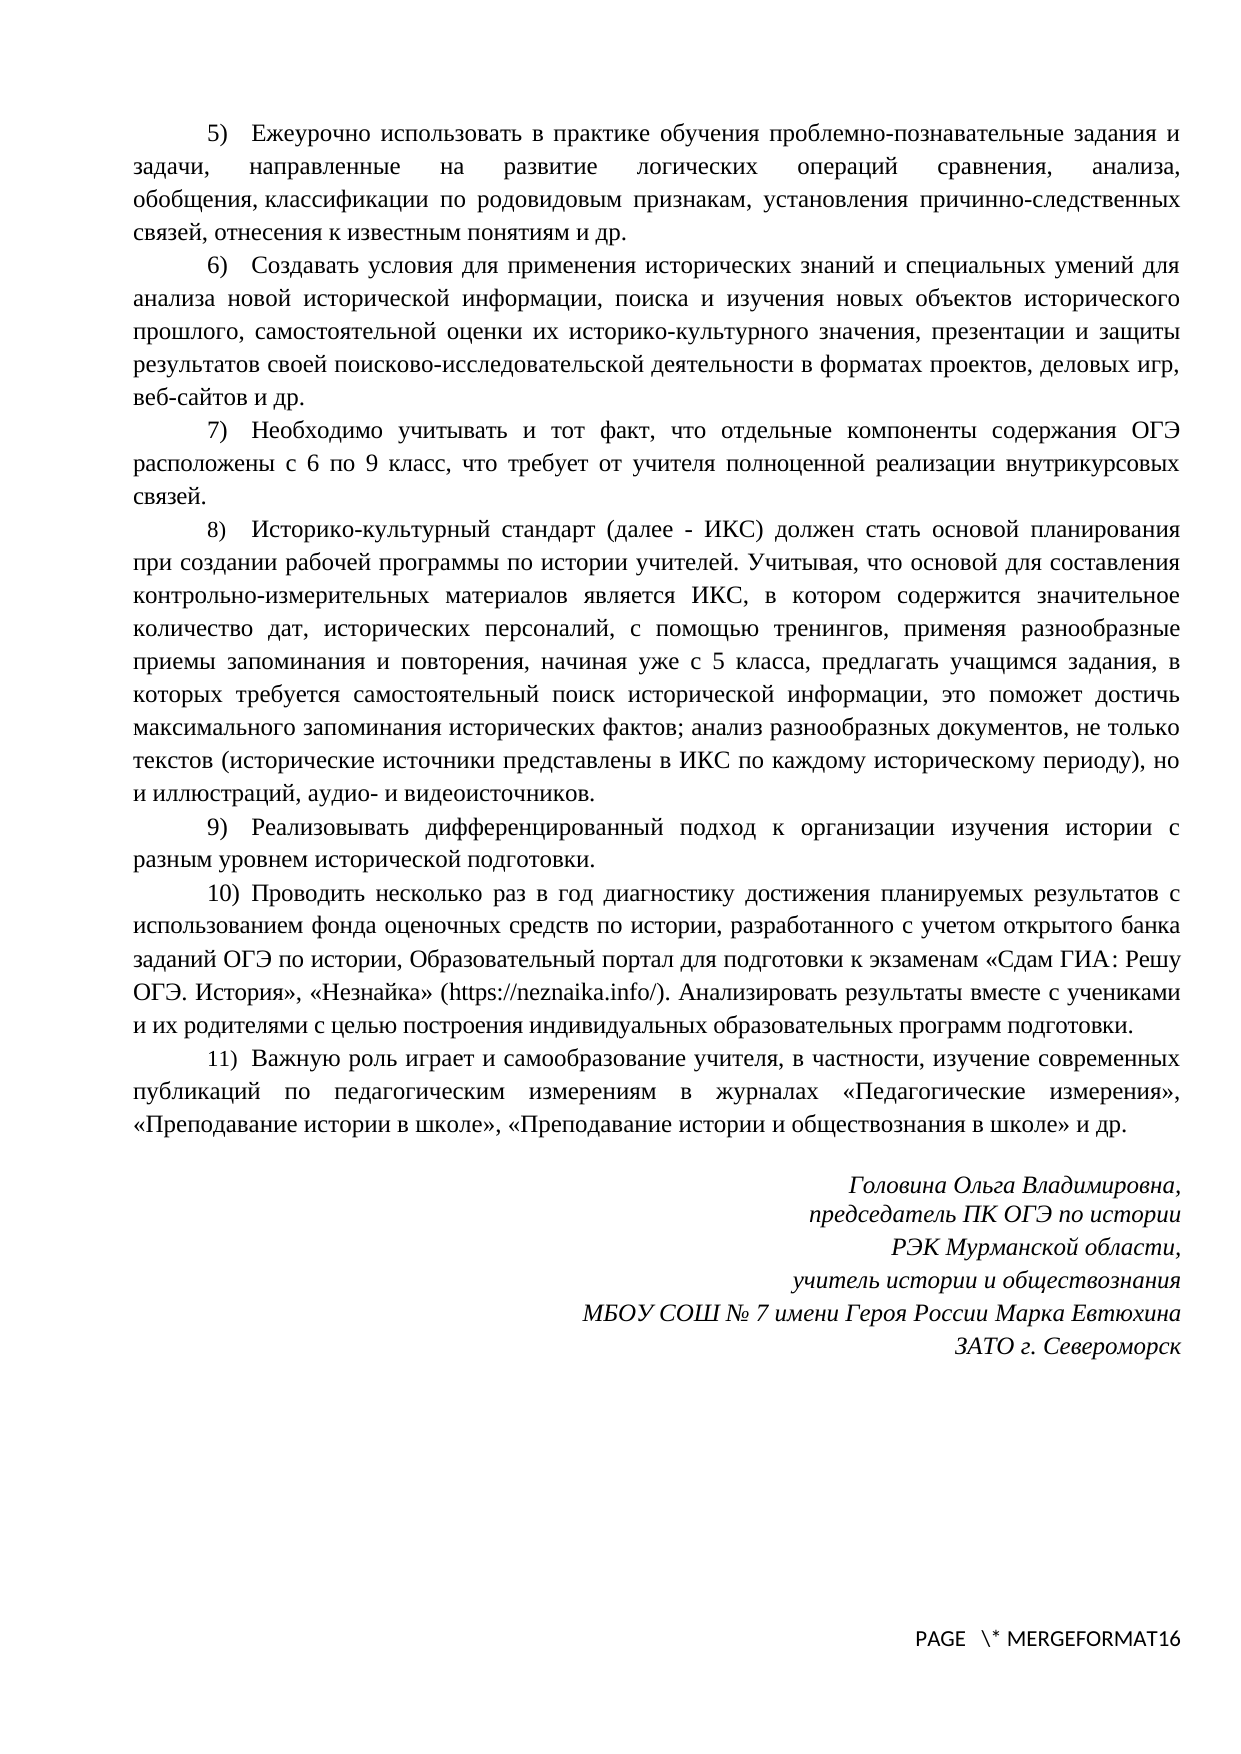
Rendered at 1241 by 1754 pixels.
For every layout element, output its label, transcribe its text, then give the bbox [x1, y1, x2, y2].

list Реализовывать дифференцированный подход к организации изучения истории с разным уровнем исторической подготовки. [133, 812, 1181, 873]
text Головина Ольга Владимировна, [133, 1171, 1181, 1199]
text МБОУ СОШ № 7 имени Героя России Марка Евтюхина [152, 1298, 1181, 1327]
text ЗАТО г. Североморск [152, 1331, 1181, 1360]
list Проводить несколько раз в год диагностику достижения планируемых результатов с использованием фонда оценочных средств по истории, разработанного с учетом открытого банка заданий ОГЭ по истории, Образовательный портал для подготовки к экзаменам «Сдам ГИА: Решу ОГЭ. История», «Незнайка» (https://neznaika.info/). Анализировать результаты вместе с учениками и их родителями с целью построения индивидуальных образовательных программ подготовки. [133, 878, 1181, 1038]
list Историко-культурный стандарт (далее - ИКС) должен стать основой планирования при создании рабочей программы по истории учителей. Учитывая, что основой для составления контрольно-измерительных материалов является ИКС, в котором содержится значительное количество дат, исторических персоналий, с помощью тренингов, применяя разнообразные приемы запоминания и повторения, начиная уже с 5 класса, предлагать учащимся задания, в которых требуется самостоятельный поиск исторической информации, это поможет достичь максимального запоминания исторических фактов; анализ разнообразных документов, не только текстов (исторические источники представлены в ИКС по каждому историческому периоду), но и иллюстраций, аудио- и видеоисточников. [133, 514, 1181, 807]
list Важную роль играет и самообразование учителя, в частности, изучение современных публикаций по педагогическим измерениям в журналах «Педагогические измерения», «Преподавание истории в школе», «Преподавание истории и обществознания в школе» и др. [133, 1043, 1181, 1137]
text председатель ПК ОГЭ по истории [133, 1199, 1181, 1228]
list Создавать условия для применения исторических знаний и специальных умений для анализа новой исторической информации, поиска и изучения новых объектов исторического прошлого, самостоятельной оценки их историко-культурного значения, презентации и защиты результатов своей поисково-исследовательской деятельности в форматах проектов, деловых игр, веб-сайтов и др. [133, 250, 1181, 411]
text РЭК Мурманской области, [133, 1232, 1181, 1261]
list Ежеурочно использовать в практике обучения проблемно-познавательные задания и задачи, направленные на развитие логических операций сравнения, анализа, обобщения, классификации по родовидовым признакам, установления причинно-следственных связей, отнесения к известным понятиям и др. [133, 118, 1181, 246]
text учитель истории и обществознания [152, 1265, 1181, 1294]
list Необходимо учитывать и тот факт, что отдельные компоненты содержания ОГЭ расположены с 6 по 9 класс, что требует от учителя полноценной реализации внутрикурсовых связей. [133, 415, 1181, 510]
